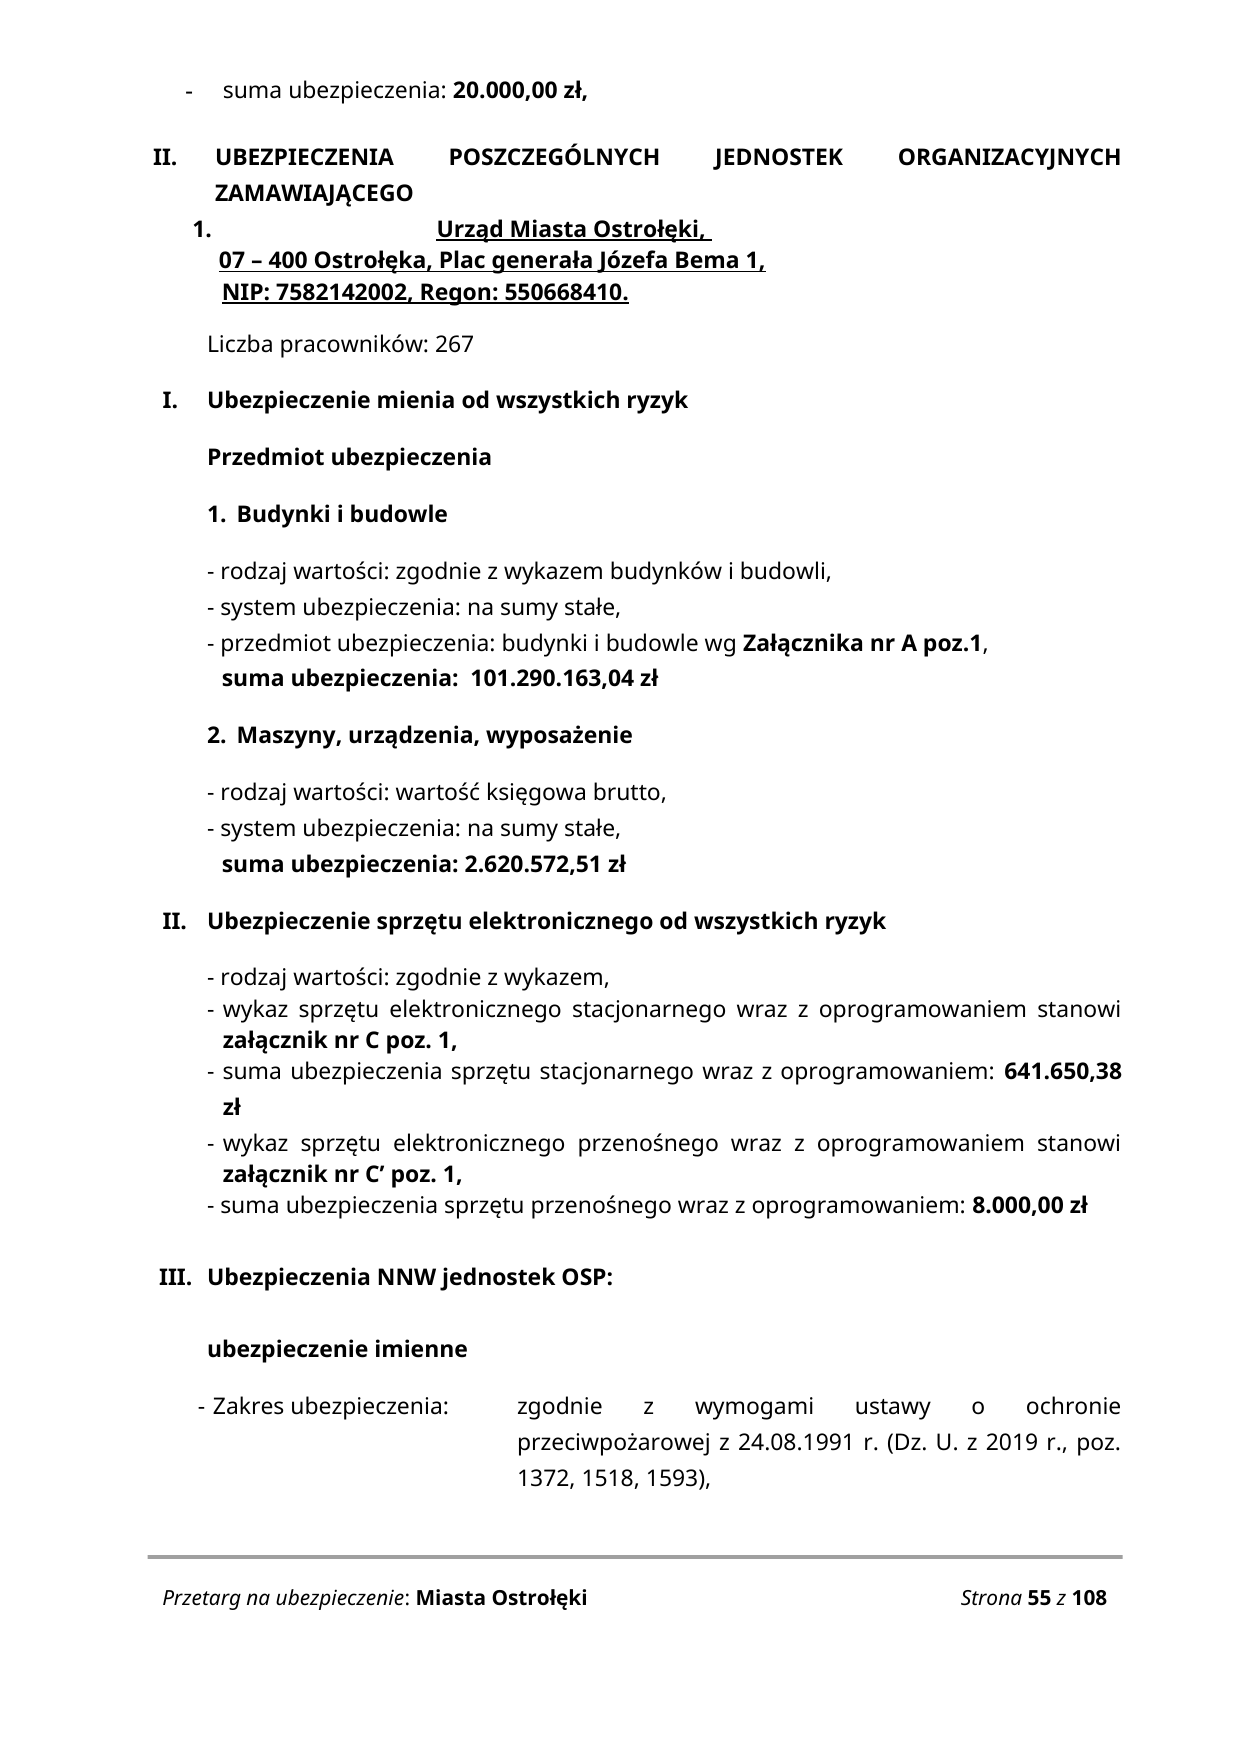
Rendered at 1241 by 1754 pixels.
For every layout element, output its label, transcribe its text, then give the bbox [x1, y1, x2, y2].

text - wykaz sprzętu elektronicznego przenośnego wraz z oprogramowaniem stanowi załącznik nr C’ poz. 1, [207, 1127, 1122, 1189]
text suma ubezpieczenia: 2.620.572,51 zł [222, 848, 1122, 879]
list Ubezpieczenie sprzętu elektronicznego od wszystkich ryzyk [162, 904, 1122, 936]
list NIP: 7582142002, Regon: 550668410. [222, 275, 1122, 307]
text - rodzaj wartości: zgodnie z wykazem, [207, 961, 1122, 993]
text ubezpieczenie imienne [185, 1333, 1122, 1364]
text - wykaz sprzętu elektronicznego stacjonarnego wraz z oprogramowaniem stanowi załącznik nr C poz. 1, [207, 993, 1122, 1055]
list Ubezpieczenia NNW jednostek OSP: [192, 1261, 1122, 1293]
text - system ubezpieczenia: na sumy stałe, [207, 591, 1122, 622]
list Urząd Miasta Ostrołęki, 07 – 400 Ostrołęka, Plac generała Józefa Bema 1, [192, 213, 1122, 275]
list Budynki i budowle [207, 498, 1122, 529]
text - przedmiot ubezpieczenia: budynki i budowle wg Załącznika nr A poz.1, [207, 626, 1122, 658]
text suma ubezpieczenia: 101.290.163,04 zł [222, 662, 1122, 694]
list UBEZPIECZENIA POSZCZEGÓLNYCH JEDNOSTEK ORGANIZACYJNYCH ZAMAWIAJĄCEGO [177, 141, 1122, 208]
text Przedmiot ubezpieczenia [207, 441, 1122, 472]
list suma ubezpieczenia: 20.000,00 zł, [185, 74, 1122, 105]
list Maszyny, urządzenia, wyposażenie [207, 719, 1122, 750]
text - rodzaj wartości: zgodnie z wykazem budynków i budowli, [207, 554, 1122, 586]
text - suma ubezpieczenia sprzętu stacjonarnego wraz z oprogramowaniem: 641.650,38 zł [207, 1055, 1122, 1122]
text - suma ubezpieczenia sprzętu przenośnego wraz z oprogramowaniem: 8.000,00 zł [207, 1189, 1122, 1221]
text - system ubezpieczenia: na sumy stałe, [207, 812, 1122, 843]
list Ubezpieczenie mienia od wszystkich ryzyk [162, 384, 1122, 416]
text - rodzaj wartości: wartość księgowa brutto, [207, 776, 1122, 807]
text Liczba pracowników: 267 [207, 327, 1122, 359]
text - Zakres ubezpieczenia: zgodnie z wymogami ustawy o ochronie przeciwpożarowej z 24.08.1991 r. (Dz. U. z 2019 r., poz. 1372, 1518, 1593), [198, 1390, 1122, 1493]
